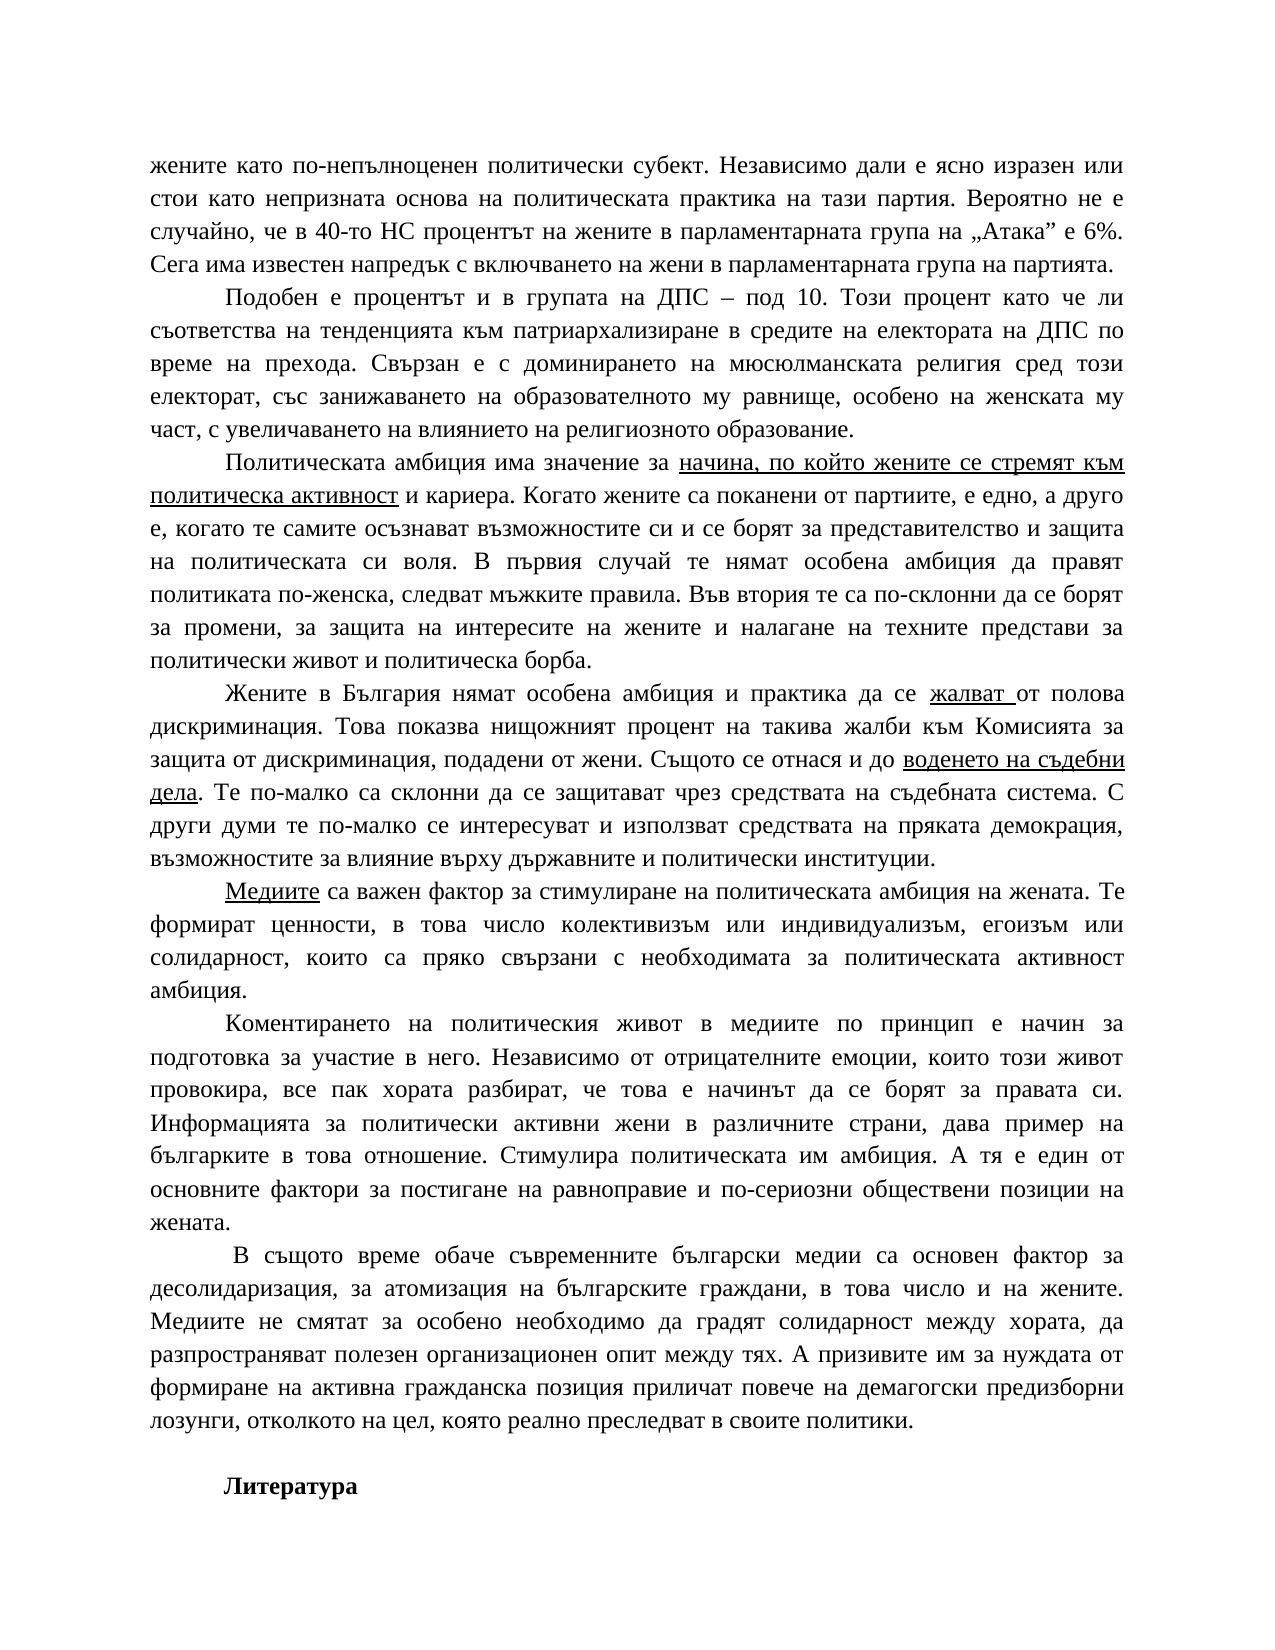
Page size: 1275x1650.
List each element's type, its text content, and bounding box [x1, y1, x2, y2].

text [150, 150, 1125, 278]
text В същото време обаче съвременните български медии са основен фактор за десолидаризация, за атомизация на българските граждани, в това число и на жените. Медиите не смятат за особено необходимо да градят солидарност между хората, да разпространяват полезен организационен опит между тях. А призивите им за нуждата от формиране на активна гражданска позиция приличат повече на демагогски предизборни лозунги, отколкото на цел, която реално преследват в своите политики. [150, 1240, 1125, 1433]
text Политическата амбиция има значение за начина, по който жените се стремят към политическа активност и кариера. Когато жените са поканени от партиите, е едно, а друго е, когато те самите осъзнават възможностите си и се борят за представителство и защита на политическата си воля. В първия случай те нямат особена амбиция да правят политиката по-женска, следват мъжките правила. Във втория те са по-склонни да се борят за промени, за защита на интересите на жените и налагане на техните представи за политически живот и политическа борба. [150, 447, 1125, 674]
text Медиите са важен фактор за стимулиране на политическата амбиция на жената. Те формират ценности, в това число колективизъм или индивидуализъм, егоизъм или солидарност, които са пряко свързани с необходимата за политическата активност амбиция. [150, 876, 1125, 1004]
text Жените в България нямат особена амбиция и практика да се жалват от полова дискриминация. Това показва нищожният процент на такива жалби към Комисията за защита от дискриминация, подадени от жени. Същото се отнася и до воденето на съдебни дела. Те по-малко са склонни да се защитават чрез средствата на съдебната система. С други думи те по-малко се интересуват и използват средствата на пряката демокрация, възможностите за влияние върху държавните и политически институции. [150, 678, 1125, 872]
text Подобен е процентът и в групата на ДПС – под 10. Този процент като че ли съответства на тенденцията към патриархализиране в средите на електората на ДПС по време на прехода. Свързан е с доминирането на мюсюлманската религия сред този електорат, със занижаването на образователното му равнище, особено на женската му част, с увеличаването на влиянието на религиозното образование. [150, 282, 1125, 443]
text Коментирането на политическия живот в медиите по принцип е начин за подготовка за участие в него. Независимо от отрицателните емоции, които този живот провокира, все пак хората разбират, че това е начинът да се борят за правата си. Информацията за политически активни жени в различните страни, дава пример на българките в това отношение. Стимулира политическата им амбиция. А тя е един от основните фактори за постигане на равноправие и по-сериозни обществени позиции на жената. [150, 1008, 1125, 1235]
text Литература [150, 1471, 1125, 1499]
